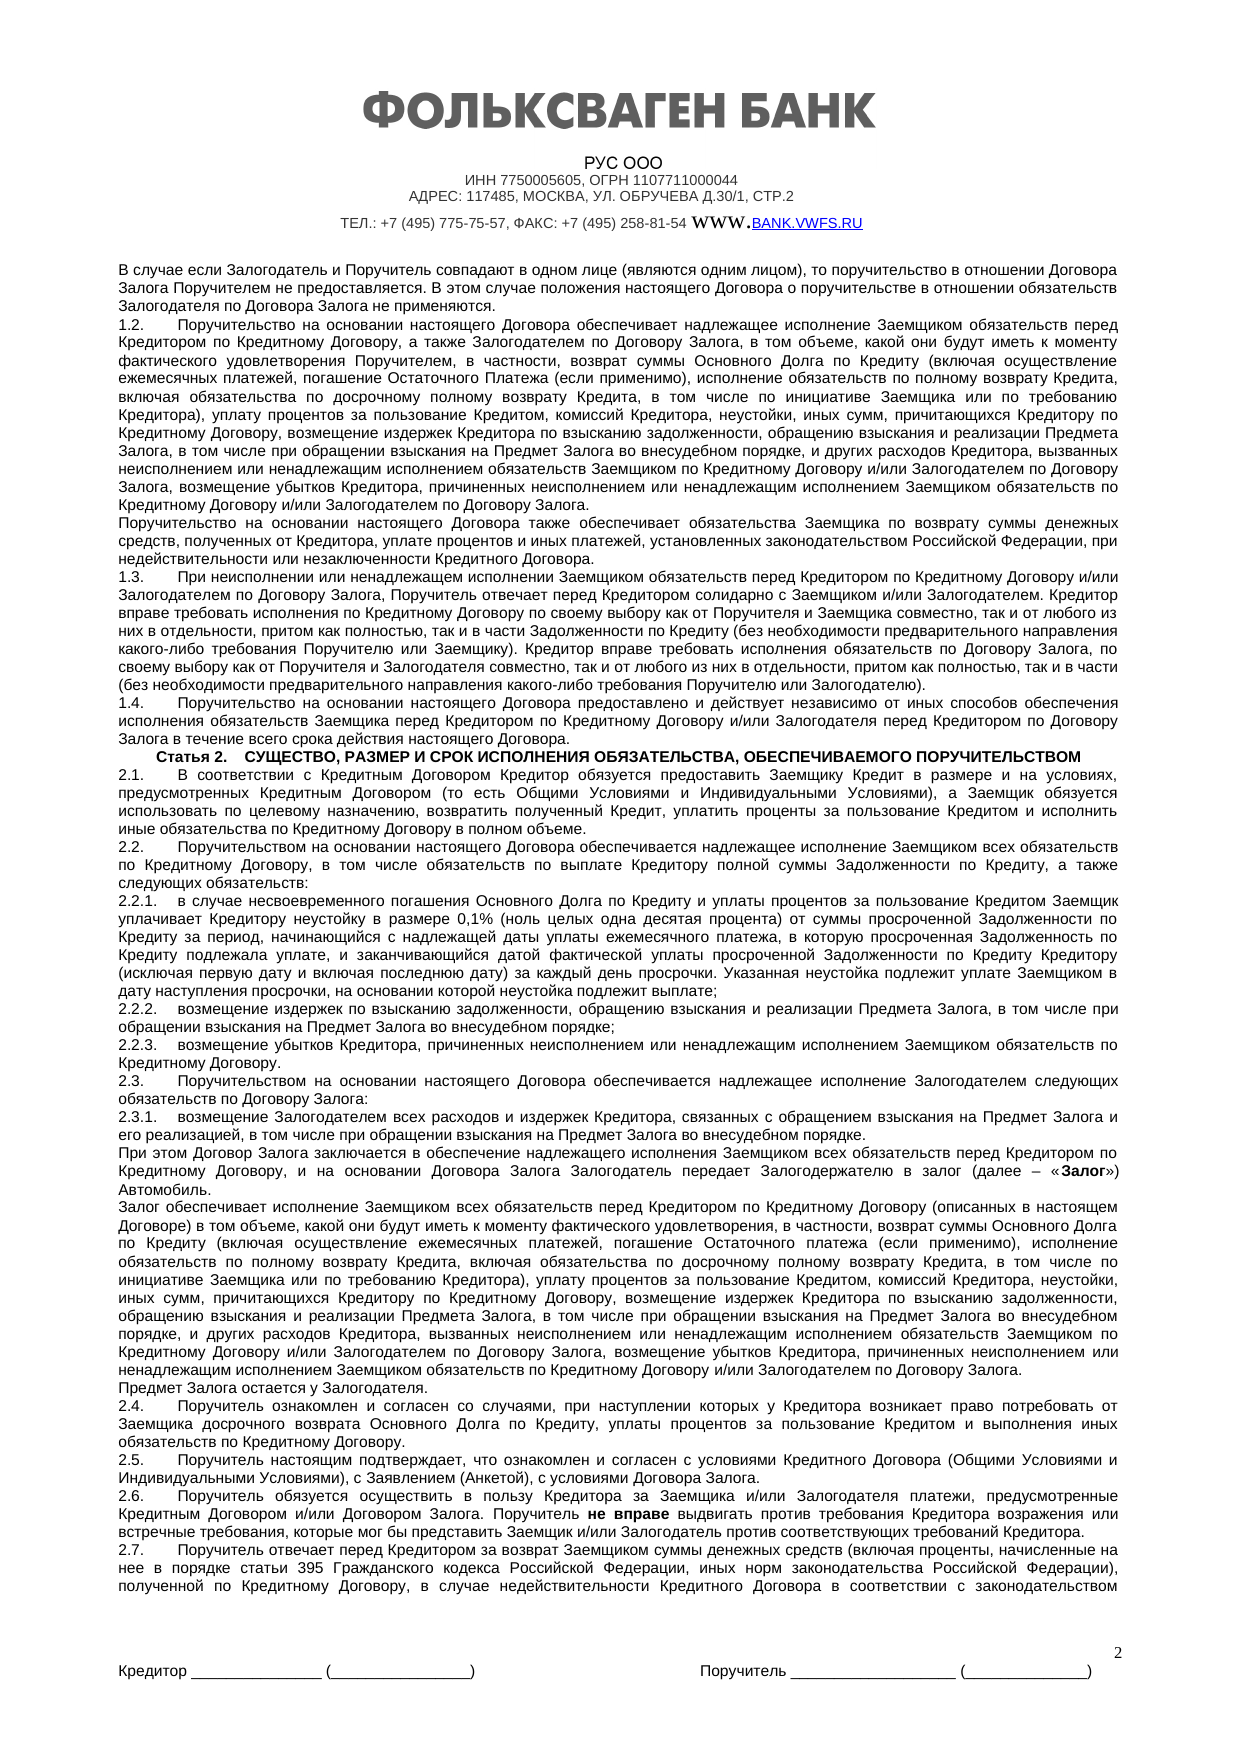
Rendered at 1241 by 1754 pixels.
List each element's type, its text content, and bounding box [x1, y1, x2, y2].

table_cell Поручительством на основании настоящего Договора обеспечивается надлежащее исполнение Заемщиком всех обязательств по Кредитному Договору, в том числе обязательств по выплате Кредитору полной суммы Задолженности по Кредиту, а также следующих обязательств: в случае несвоевременного погашения Основного Долга по Кредиту и уплаты процентов за пользование Кредитом Заемщик уплачивает Кредитору неустойку в размере 0,1% (ноль целых одна десятая процента) от суммы просроченной Задолженности по Кредиту за период, начинающийся с надлежащей даты уплаты ежемесячного платежа, в которую просроченная Задолженность по Кредиту подлежала уплате, и заканчивающийся датой фактической уплаты просроченной Задолженности по Кредиту Кредитору (исключая первую дату и включая последнюю дату) за каждый день просрочки. Указанная неустойка подлежит уплате Заемщиком в дату наступления просрочки, на основании которой неустойка подлежит выплате; возмещение издержек по взысканию задолженности, обращению взыскания и реализации Предмета Залога, в том числе при обращении взыскания на Предмет Залога во внесудебном порядке; возмещение убытков Кредитора, причиненных неисполнением или ненадлежащим исполнением Заемщиком обязательств по Кредитному Договору. [107, 838, 1131, 1072]
table_cell Поручитель настоящим подтверждает, что ознакомлен и согласен с условиями Кредитного Договора (Общими Условиями и Индивидуальными Условиями), с Заявлением (Анкетой), с условиями Договора Залога. [107, 1451, 1131, 1487]
table_cell Поручитель ознакомлен и согласен со случаями, при наступлении которых у Кредитора возникает право потребовать от Заемщика досрочного возврата Основного Долга по Кредиту, уплаты процентов за пользование Кредитом и выполнения иных обязательств по Кредитному Договору. [107, 1396, 1131, 1451]
table_cell Поручительство на основании настоящего Договора обеспечивает надлежащее исполнение Заемщиком обязательств перед Кредитором по Кредитному Договору, а также Залогодателем по Договору Залога, в том объеме, какой они будут иметь к моменту фактического удовлетворения Поручителем, в частности, возврат суммы Основного Долга по Кредиту (включая осуществление ежемесячных платежей, погашение Остаточного Платежа (если применимо), исполнение обязательств по полному возврату Кредита, включая обязательства по досрочному полному возврату Кредита, в том числе по инициативе Заемщика или по требованию Кредитора), уплату процентов за пользование Кредитом, комиссий Кредитора, неустойки, иных сумм, причитающихся Кредитору по Кредитному Договору, возмещение издержек Кредитора по взысканию задолженности, обращению взыскания и реализации Предмета Залога, в том числе при обращении взыскания на Предмет Залога во внесудебном порядке, и других расходов Кредитора, вызванных неисполнением или ненадлежащим исполнением обязательств Заемщиком по Кредитному Договору и/или Залогодателем по Договору Залога, возмещение убытков Кредитора, причиненных неисполнением или ненадлежащим исполнением Заемщиком обязательств по Кредитному Договору и/или Залогодателем по Договору Залога. Поручительство на основании настоящего Договора также обеспечивает обязательства Заемщика по возврату суммы денежных средств, полученных от Кредитора, уплате процентов и иных платежей, установленных законодательством Российской Федерации, при недействительности или незаключенности Кредитного Договора. [107, 315, 1131, 567]
table_cell Поручительством на основании настоящего Договора обеспечивается надлежащее исполнение Залогодателем следующих обязательств по Договору Залога: возмещение Залогодателем всех расходов и издержек Кредитора, связанных с обращением взыскания на Предмет Залога и его реализацией, в том числе при обращении взыскания на Предмет Залога во внесудебном порядке. При этом Договор Залога заключается в обеспечение надлежащего исполнения Заемщиком всех обязательств перед Кредитором по Кредитному Договору, и на основании Договора Залога Залогодатель передает Залогодержателю в залог (далее – «Залог») Автомобиль. Залог обеспечивает исполнение Заемщиком всех обязательств перед Кредитором по Кредитному Договору (описанных в настоящем Договоре) в том объеме, какой они будут иметь к моменту фактического удовлетворения, в частности, возврат суммы Основного Долга по Кредиту (включая осуществление ежемесячных платежей, погашение Остаточного платежа (если применимо), исполнение обязательств по полному возврату Кредита, включая обязательства по досрочному полному возврату Кредита, в том числе по инициативе Заемщика или по требованию Кредитора), уплату процентов за пользование Кредитом, комиссий Кредитора, неустойки, иных сумм, причитающихся Кредитору по Кредитному Договору, возмещение издержек Кредитора по взысканию задолженности, обращению взыскания и реализации Предмета Залога, в том числе при обращении взыскания на Предмет Залога во внесудебном порядке, и других расходов Кредитора, вызванных неисполнением или ненадлежащим исполнением обязательств Заемщиком по Кредитному Договору и/или Залогодателем по Договору Залога, возмещение убытков Кредитора, причиненных неисполнением или ненадлежащим исполнением Заемщиком обязательств по Кредитному Договору и/или Залогодателем по Договору Залога. Предмет Залога остается у Залогодателя. [107, 1072, 1131, 1396]
picture [363, 88, 877, 169]
table_cell СУЩЕСТВО, РАЗМЕР И СРОК ИСПОЛНЕНИЯ ОБЯЗАТЕЛЬСТВА, ОБЕСПЕЧИВАЕМОГО ПОРУЧИТЕЛЬСТВОМ [107, 748, 1131, 766]
table_cell При неисполнении или ненадлежащем исполнении Заемщиком обязательств перед Кредитором по Кредитному Договору и/или Залогодателем по Договору Залога, Поручитель отвечает перед Кредитором солидарно с Заемщиком и/или Залогодателем. Кредитор вправе требовать исполнения по Кредитному Договору по своему выбору как от Поручителя и Заемщика совместно, так и от любого из них в отдельности, притом как полностью, так и в части Задолженности по Кредиту (без необходимости предварительного направления какого-либо требования Поручителю или Заемщику). Кредитор вправе требовать исполнения обязательств по Договору Залога, по своему выбору как от Поручителя и Залогодателя совместно, так и от любого из них в отдельности, притом как полностью, так и в части (без необходимости предварительного направления какого-либо требования Поручителю или Залогодателю). [107, 568, 1131, 694]
table_cell Поручительство на основании настоящего Договора предоставлено и действует независимо от иных способов обеспечения исполнения обязательств Заемщика перед Кредитором по Кредитному Договору и/или Залогодателя перед Кредитором по Договору Залога в течение всего срока действия настоящего Договора. [107, 694, 1131, 748]
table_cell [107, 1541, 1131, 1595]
table_cell Поручитель обязуется осуществить в пользу Кредитора за Заемщика и/или Залогодателя платежи, предусмотренные Кредитным Договором и/или Договором Залога. Поручитель не вправе выдвигать против требования Кредитора возражения или встречные требования, которые мог бы представить Заемщик и/или Залогодатель против соответствующих требований Кредитора. [107, 1487, 1131, 1541]
table_cell В соответствии с Кредитным Договором Кредитор обязуется предоставить Заемщику Кредит в размере и на условиях, предусмотренных Кредитным Договором (то есть Общими Условиями и Индивидуальными Условиями), а Заемщик обязуется использовать по целевому назначению, возвратить полученный Кредит, уплатить проценты за пользование Кредитом и исполнить иные обязательства по Кредитному Договору в полном объеме. [107, 766, 1131, 838]
